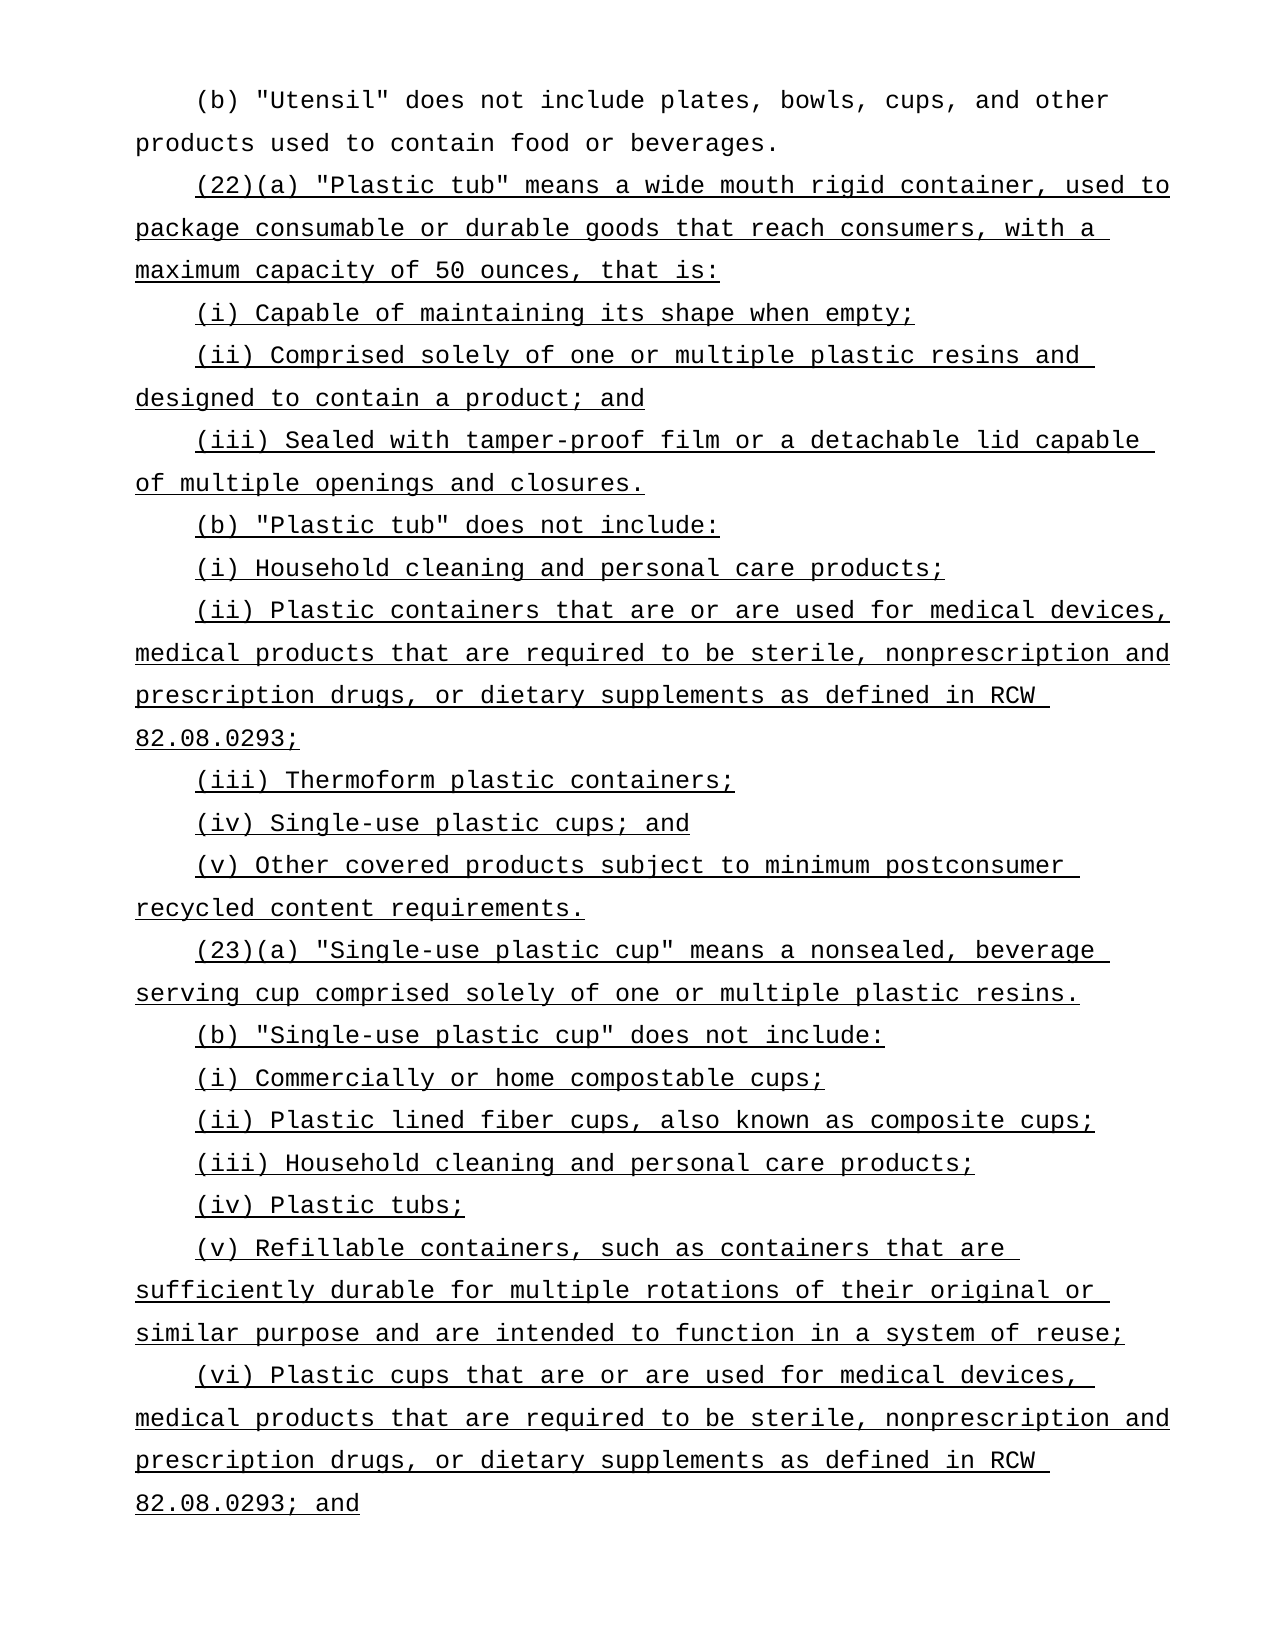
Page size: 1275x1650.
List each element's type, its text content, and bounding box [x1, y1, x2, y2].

text (iv) Single-use plastic cups; and [135, 797, 1170, 840]
text (ii) Plastic containers that are or are used for medical devices, medical products that are required to be sterile, nonprescription and prescription drugs, or dietary supplements as defined in RCW 82.08.0293; [135, 665, 1170, 755]
text (vi) Plastic cups that are or are used for medical devices, medical products that are required to be sterile, nonprescription and prescription drugs, or dietary supplements as defined in RCW 82.08.0293; and [135, 1430, 1170, 1520]
text (v) Refillable containers, such as containers that are sufficiently durable for multiple rotations of their original or similar purpose and are intended to function in a system of reuse; [135, 1222, 1170, 1350]
text (22)(a) "Plastic tub" means a wide mouth rigid container, used to package consumable or durable goods that reach consumers, with a maximum capacity of 50 ounces, that is: [135, 160, 1170, 287]
text (ii) Comprised solely of one or multiple plastic resins and designed to contain a product; and [135, 330, 1170, 415]
text (v) Other covered products subject to minimum postconsumer recycled content requirements. [135, 840, 1170, 925]
text (23)(a) "Single-use plastic cup" means a nonsealed, beverage serving cup comprised solely of one or multiple plastic resins. [135, 925, 1170, 1010]
text (iii) Household cleaning and personal care products; [135, 1137, 1170, 1180]
text (b) "Plastic tub" does not include: [135, 500, 1170, 542]
text (b) "Single-use plastic cup" does not include: [135, 1010, 1170, 1052]
text (iii) Thermoform plastic containers; [135, 755, 1170, 797]
text (b) "Utensil" does not include plates, bowls, cups, and other products used to contain food or beverages. [135, 75, 1170, 160]
text (i) Capable of maintaining its shape when empty; [135, 287, 1170, 330]
text (i) Household cleaning and personal care products; [135, 542, 1170, 585]
text (ii) Plastic lined fiber cups, also known as composite cups; [135, 1095, 1170, 1137]
text (iii) Sealed with tamper-proof film or a detachable lid capable of multiple openings and closures. [135, 415, 1170, 500]
text (i) Commercially or home compostable cups; [135, 1052, 1170, 1095]
text (ii) Plastic containers that are or are used for medical devices, medical products that are required to be sterile, nonprescription and prescription drugs, or dietary supplements as defined in RCW 82.08.0293; [135, 585, 1170, 664]
text (iv) Plastic tubs; [135, 1180, 1170, 1222]
text (vi) Plastic cups that are or are used for medical devices, medical products that are required to be sterile, nonprescription and prescription drugs, or dietary supplements as defined in RCW 82.08.0293; and [135, 1350, 1170, 1429]
